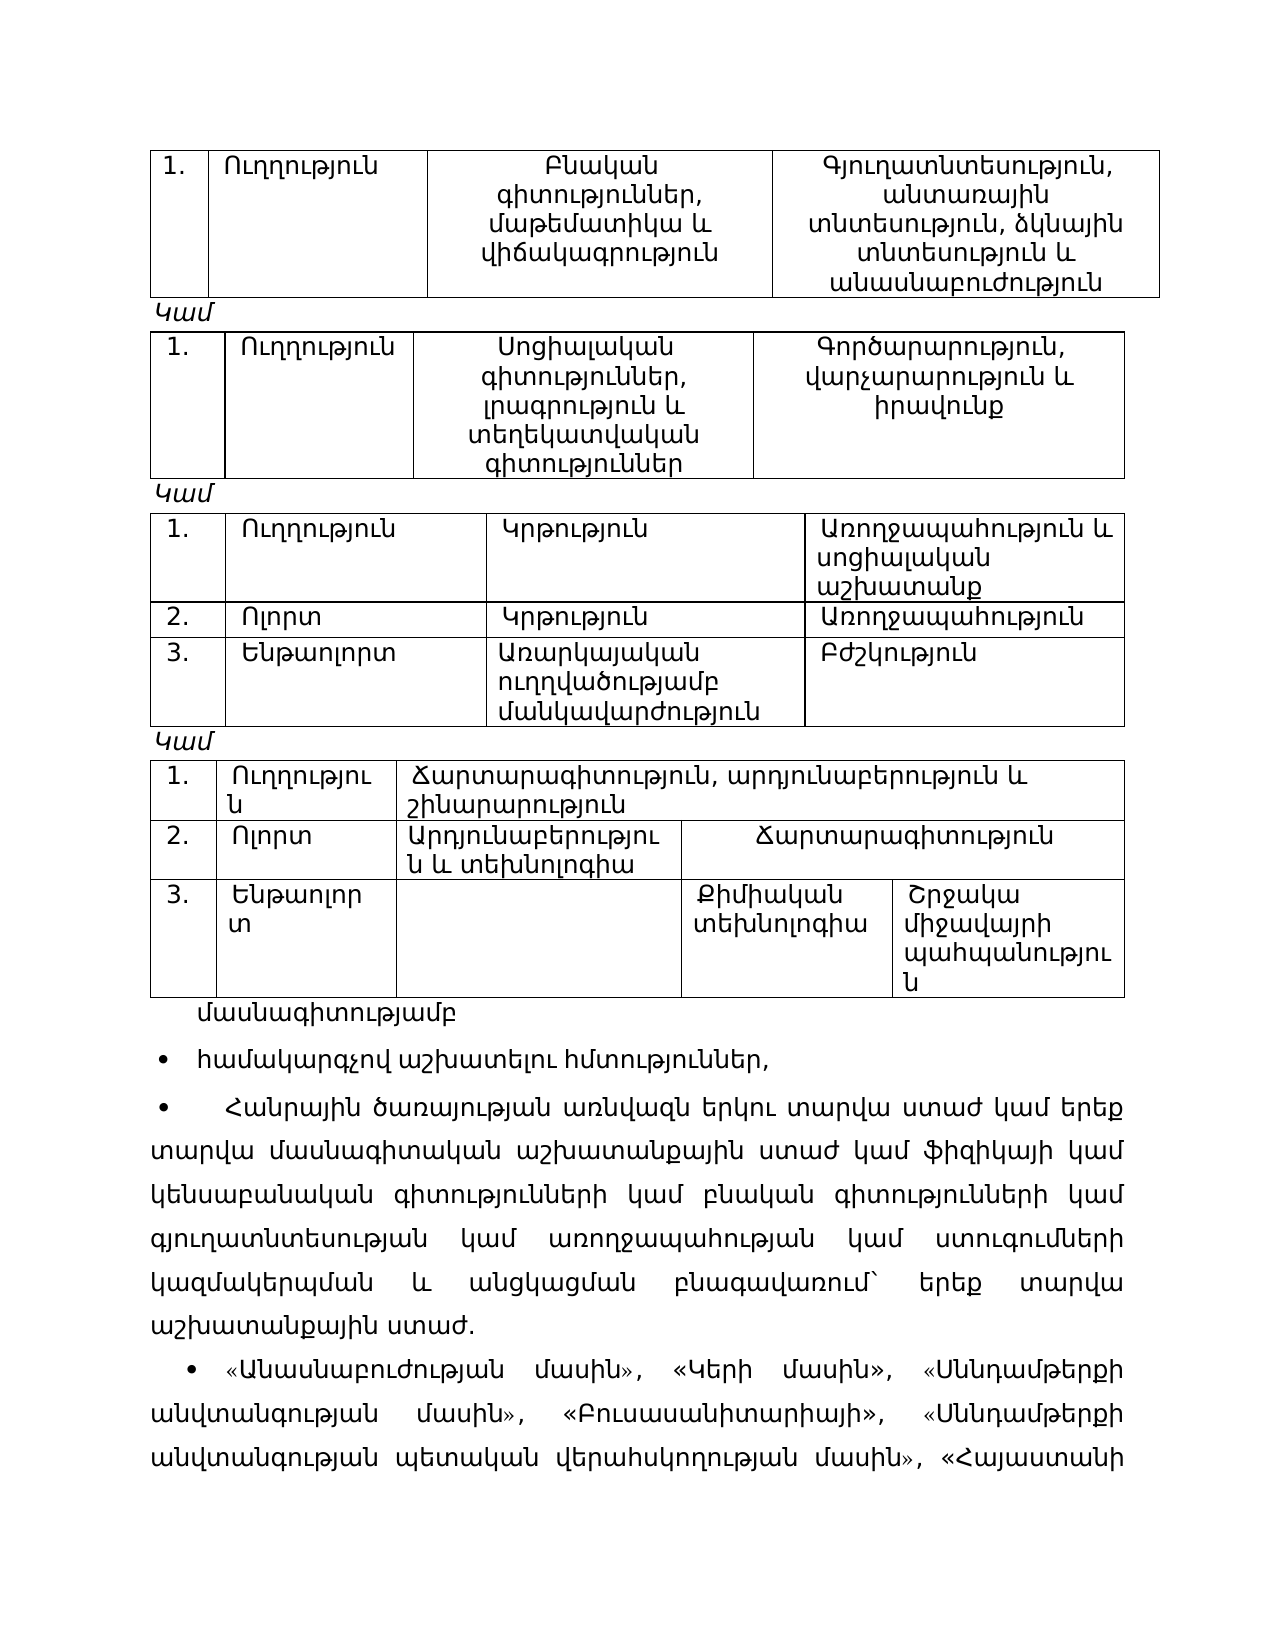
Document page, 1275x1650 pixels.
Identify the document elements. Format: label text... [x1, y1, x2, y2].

table_cell [397, 880, 681, 997]
table_header 1. [151, 761, 216, 820]
table_cell Քիմիական տեխնոլոգիա [682, 880, 892, 997]
table_cell Ոլորտ [226, 603, 486, 637]
table_cell Ենթաոլորտ [226, 638, 486, 726]
table_header Գյուղատնտեսություն, անտառային տնտեսություն, ձկնային տնտեսություն և անասնաբուժություն [773, 151, 1159, 297]
list համակարգչով աշխատելու հմտություններ, [159, 1042, 1125, 1076]
table_header Գործարարություն, վարչարարություն և իրավունք [754, 333, 1124, 478]
table_header Ուղղություն [226, 514, 486, 601]
table_cell 2. [151, 821, 216, 879]
table_cell Ենթաոլորտ [217, 880, 396, 997]
table_header Սոցիալական գիտություններ, լրագրություն և տեղեկատվական գիտություններ [414, 333, 753, 478]
table_cell 2. [151, 603, 225, 637]
table_header Կրթություն [487, 514, 804, 601]
table_header Ճարտարագիտություն, արդյունաբերություն և շինարարություն [397, 761, 1124, 820]
table_header Ուղղություն [209, 151, 427, 297]
table_cell Շրջակա միջավայրի պահպանություն [893, 880, 1124, 997]
list Հանրային ծառայության առնվազն երկու տարվա ստաժ կամ երեք տարվա մասնագիտական աշխատանքային ստաժ կամ ֆիզիկայի կամ կենսաբանական գիտությունների կամ բնական գիտությունների կամ գյուղատնտեսության կամ առողջապահության կամ ստուգումների կազմակերպման և անցկացման բնագավառում` երեք տարվա աշխատանքային ստաժ. [150, 1093, 1125, 1341]
table_header 1. [151, 333, 224, 478]
table_header Բնական գիտություններ, մաթեմատիկա և վիճակագրություն [428, 151, 772, 297]
table_header 1. [151, 514, 225, 601]
text Կամ [150, 479, 1125, 508]
table_cell 3. [151, 638, 225, 726]
table_cell Ոլորտ [217, 821, 396, 879]
table_header 1․ [151, 151, 208, 297]
table_cell Բժշկություն [806, 638, 1124, 726]
table_cell 3. [151, 880, 216, 997]
table_header Ուղղություն [217, 761, 396, 820]
table_cell Առողջապահություն [806, 603, 1124, 637]
text մասնագիտությամբ [196, 998, 1125, 1027]
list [150, 1355, 1125, 1472]
table_cell Առարկայական ուղղվածությամբ մանկավարժություն [487, 638, 804, 726]
table_header Առողջապահություն և սոցիալական աշխատանք [806, 514, 1124, 601]
table_header Ուղղություն [226, 333, 413, 478]
table_cell Արդյունաբերություն և տեխնոլոգիա [397, 821, 681, 879]
table_cell Կրթություն [487, 603, 804, 637]
text Կամ [150, 727, 1125, 756]
table_cell Ճարտարագիտություն [682, 821, 1124, 879]
text Կամ [150, 298, 1125, 327]
